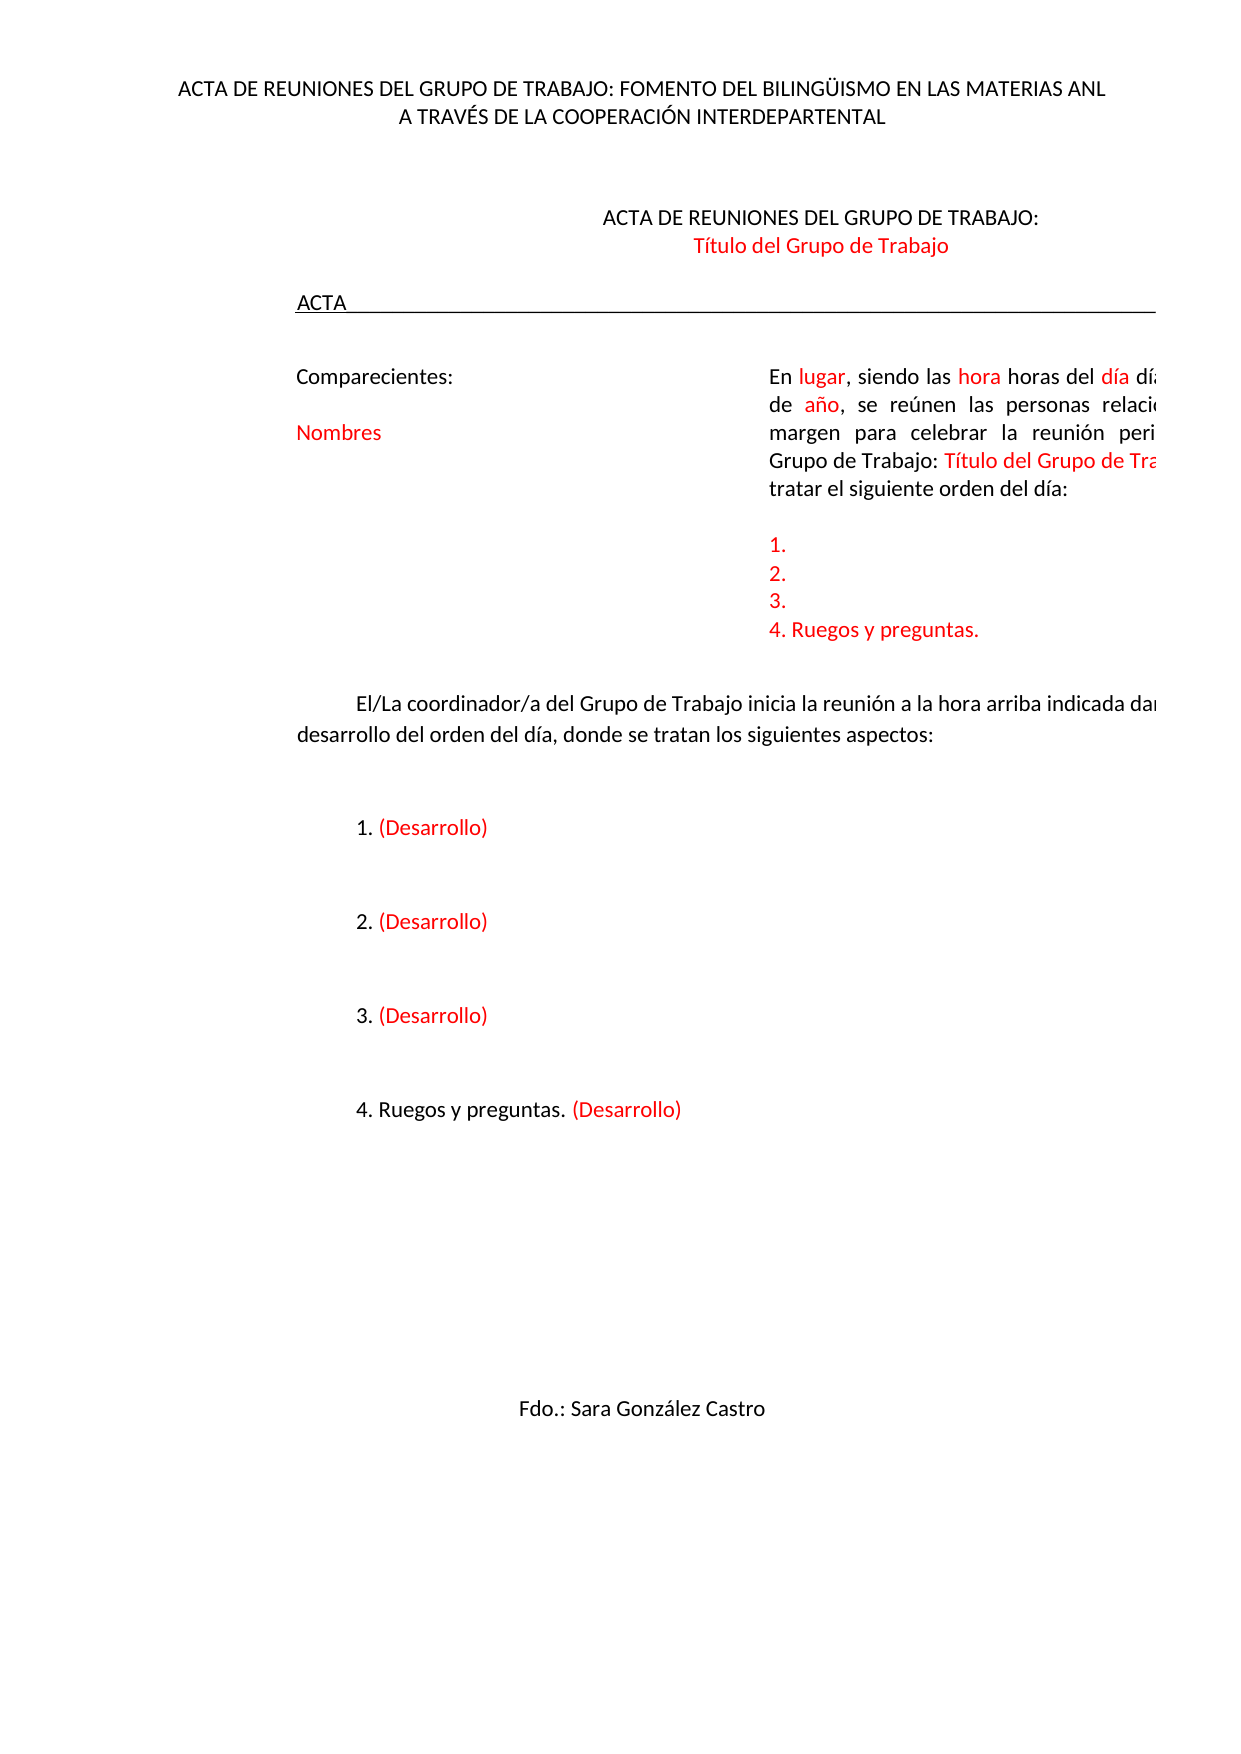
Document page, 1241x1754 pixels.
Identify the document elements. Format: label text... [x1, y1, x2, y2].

text Fdo.: Sara González Castro [177, 1394, 1107, 1422]
